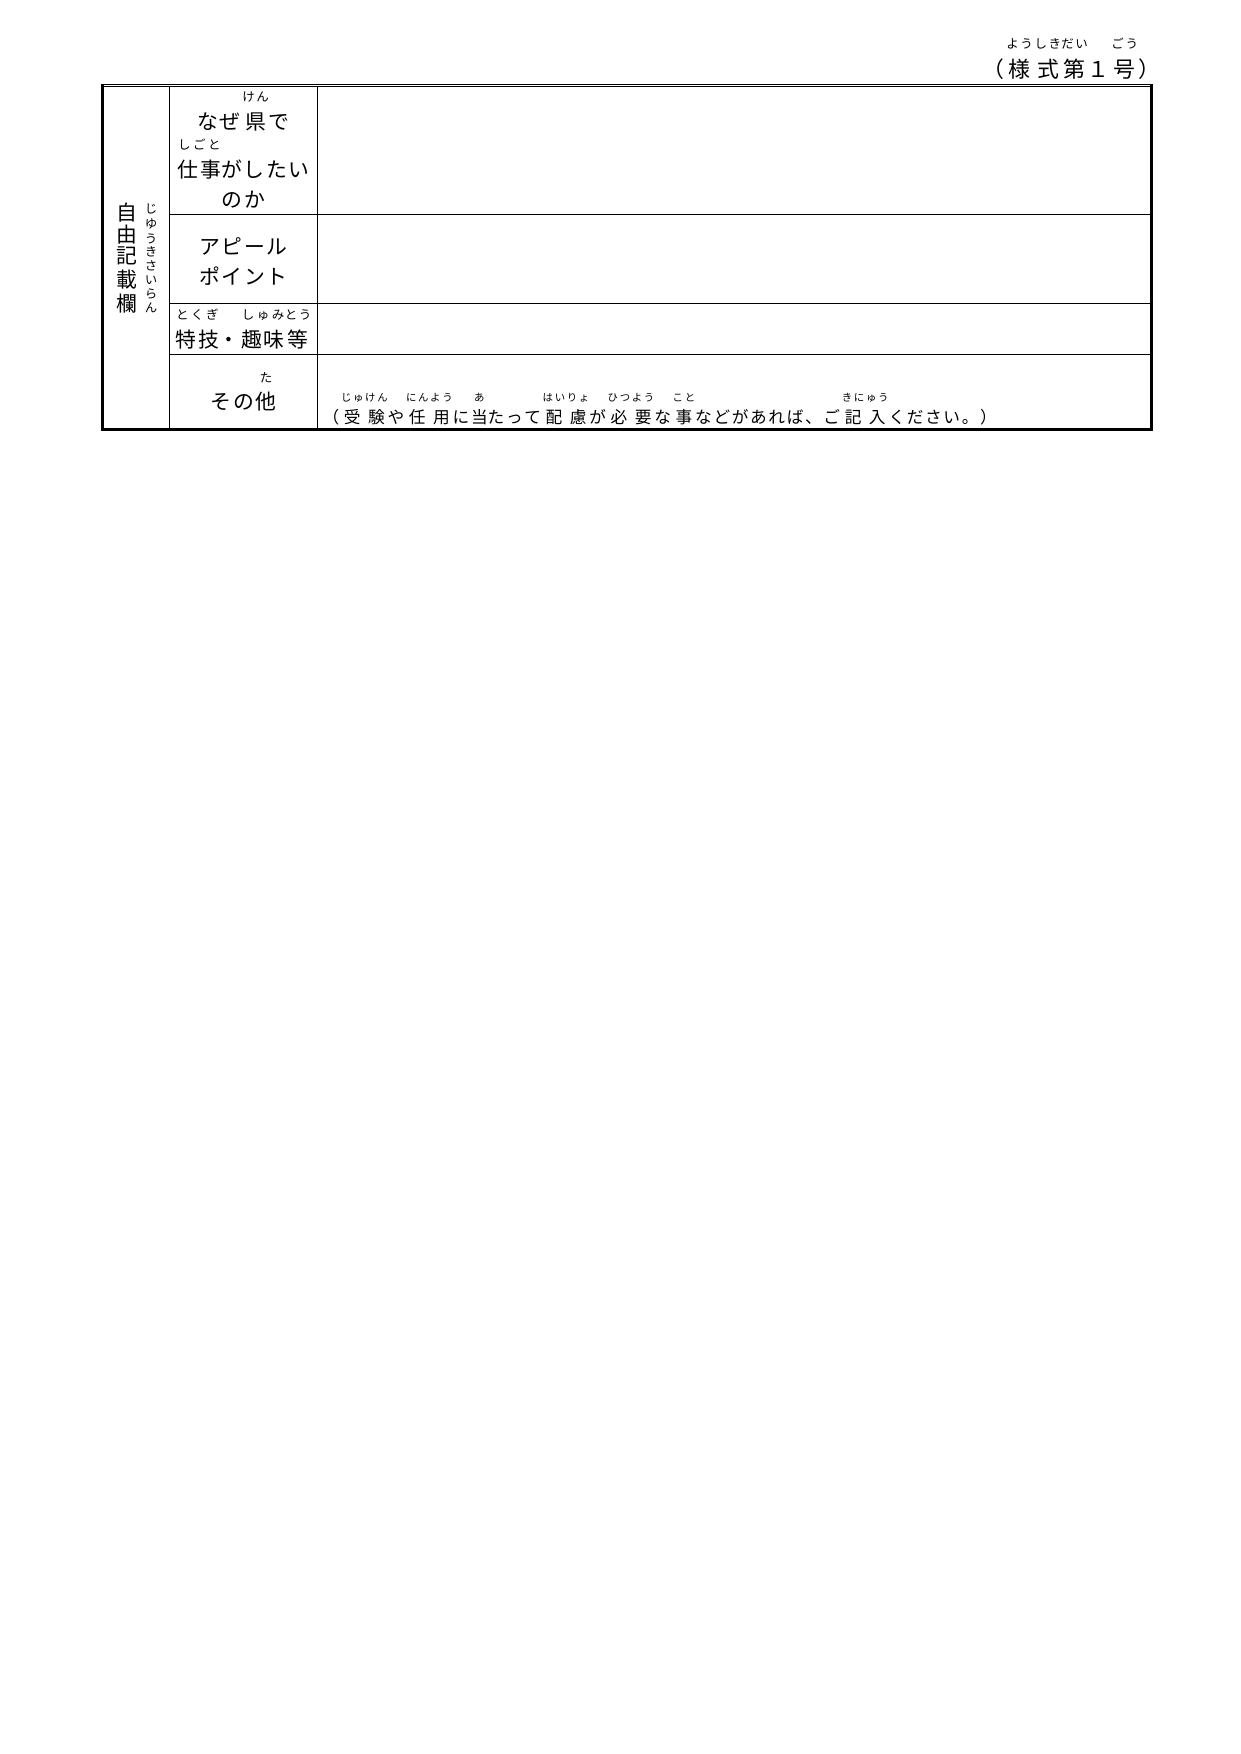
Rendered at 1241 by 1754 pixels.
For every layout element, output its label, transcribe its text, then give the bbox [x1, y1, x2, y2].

table_cell その [170, 355, 317, 428]
table_cell （やにたってがななどがあれば、ごください。） [318, 355, 1150, 428]
table_cell [104, 87, 169, 428]
table_cell アピール ポイント [170, 215, 317, 303]
table_cell なぜでがしたいのか [170, 87, 317, 214]
table_cell ・ [170, 304, 317, 354]
table_cell [318, 215, 1150, 303]
table_cell [318, 304, 1150, 354]
table_cell [318, 87, 1150, 214]
